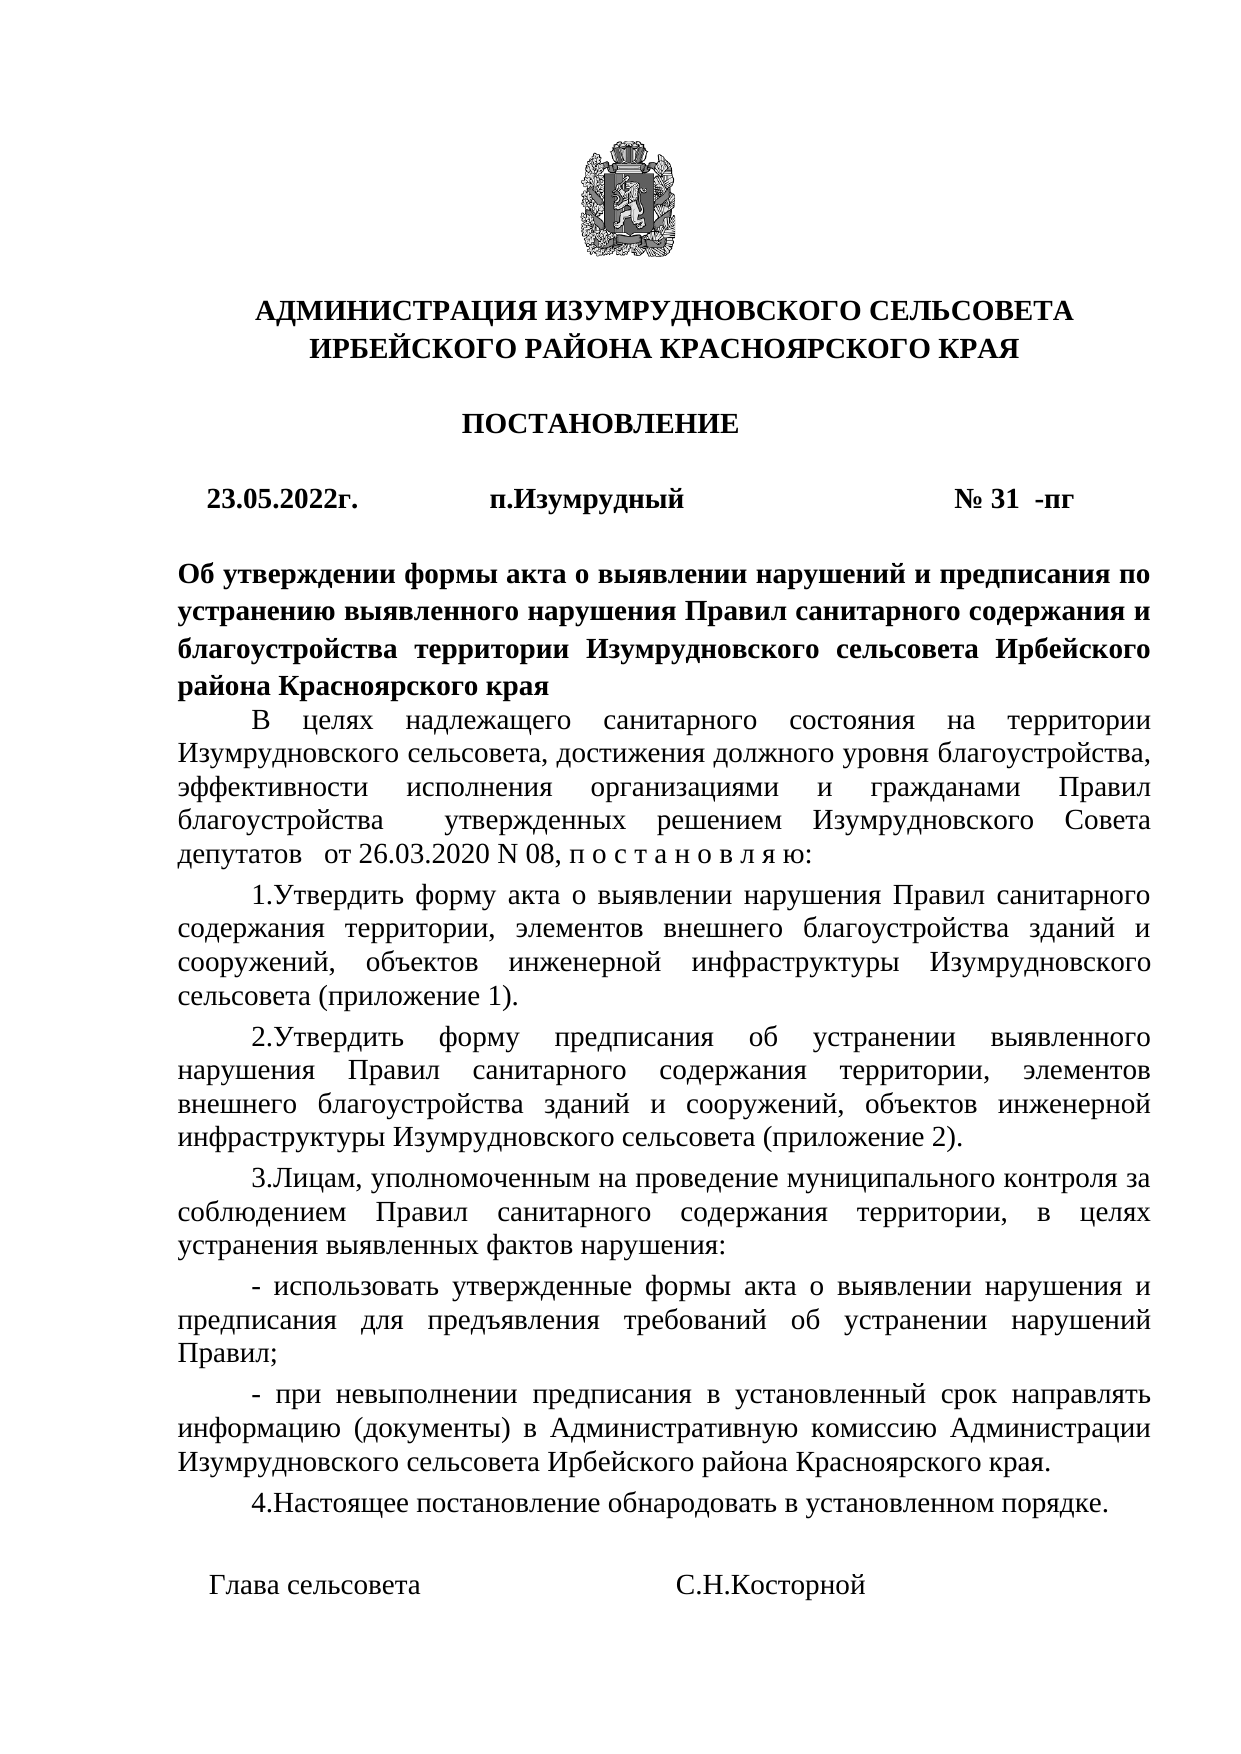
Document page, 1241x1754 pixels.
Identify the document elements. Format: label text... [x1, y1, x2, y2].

text 1.Утвердить форму акта о выявлении нарушения Правил санитарного содержания территории, элементов внешнего благоустройства зданий и сооружений, объектов инженерной инфраструктуры Изумрудновского сельсовета (приложение 1). [177, 877, 1152, 1011]
text 4.Настоящее постановление обнародовать в установленном порядке. [177, 1485, 1152, 1518]
text АДМИНИСТРАЦИЯ ИЗУМРУДНОВСКОГО СЕЛЬСОВЕТА [177, 289, 1152, 327]
picture [580, 141, 676, 257]
text - использовать утвержденные формы акта о выявлении нарушения и предписания для предъявления требований об устранении нарушений Правил; [177, 1268, 1152, 1369]
text 2.Утвердить форму предписания об устранении выявленного нарушения Правил санитарного содержания территории, элементов внешнего благоустройства зданий и сооружений, объектов инженерной инфраструктуры Изумрудновского сельсовета (приложение 2). [177, 1019, 1152, 1153]
text 23.05.2022г. п.Изумрудный № 31 -пг [177, 477, 1152, 514]
text 3.Лицам, уполномоченным на проведение муниципального контроля за соблюдением Правил санитарного содержания территории, в целях устранения выявленных фактов нарушения: [177, 1160, 1152, 1261]
text В целях надлежащего санитарного состояния на территории Изумрудновского сельсовета, достижения должного уровня благоустройства, эффективности исполнения организациями и гражданами Правил благоустройства утвержденных решением Изумрудновского Совета депутатов от 26.03.2020 N 08, п о с т а н о в л я ю: [177, 702, 1152, 869]
text - при невыполнении предписания в установленный срок направлять информацию (документы) в Административную комиссию Администрации Изумрудновского сельсовета Ирбейского района Красноярского края. [177, 1377, 1152, 1477]
text ПОСТАНОВЛЕНИЕ [177, 402, 1152, 439]
text Об утверждении формы акта о выявлении нарушений и предписания по устранению выявленного нарушения Правил санитарного содержания и благоустройства территории Изумрудновского сельсовета Ирбейского района Красноярского края [177, 552, 1152, 702]
text ИРБЕЙСКОГО РАЙОНА КРАСНОЯРСКОГО КРАЯ [177, 327, 1152, 364]
text Глава сельсовета С.Н.Косторной [177, 1567, 1152, 1600]
